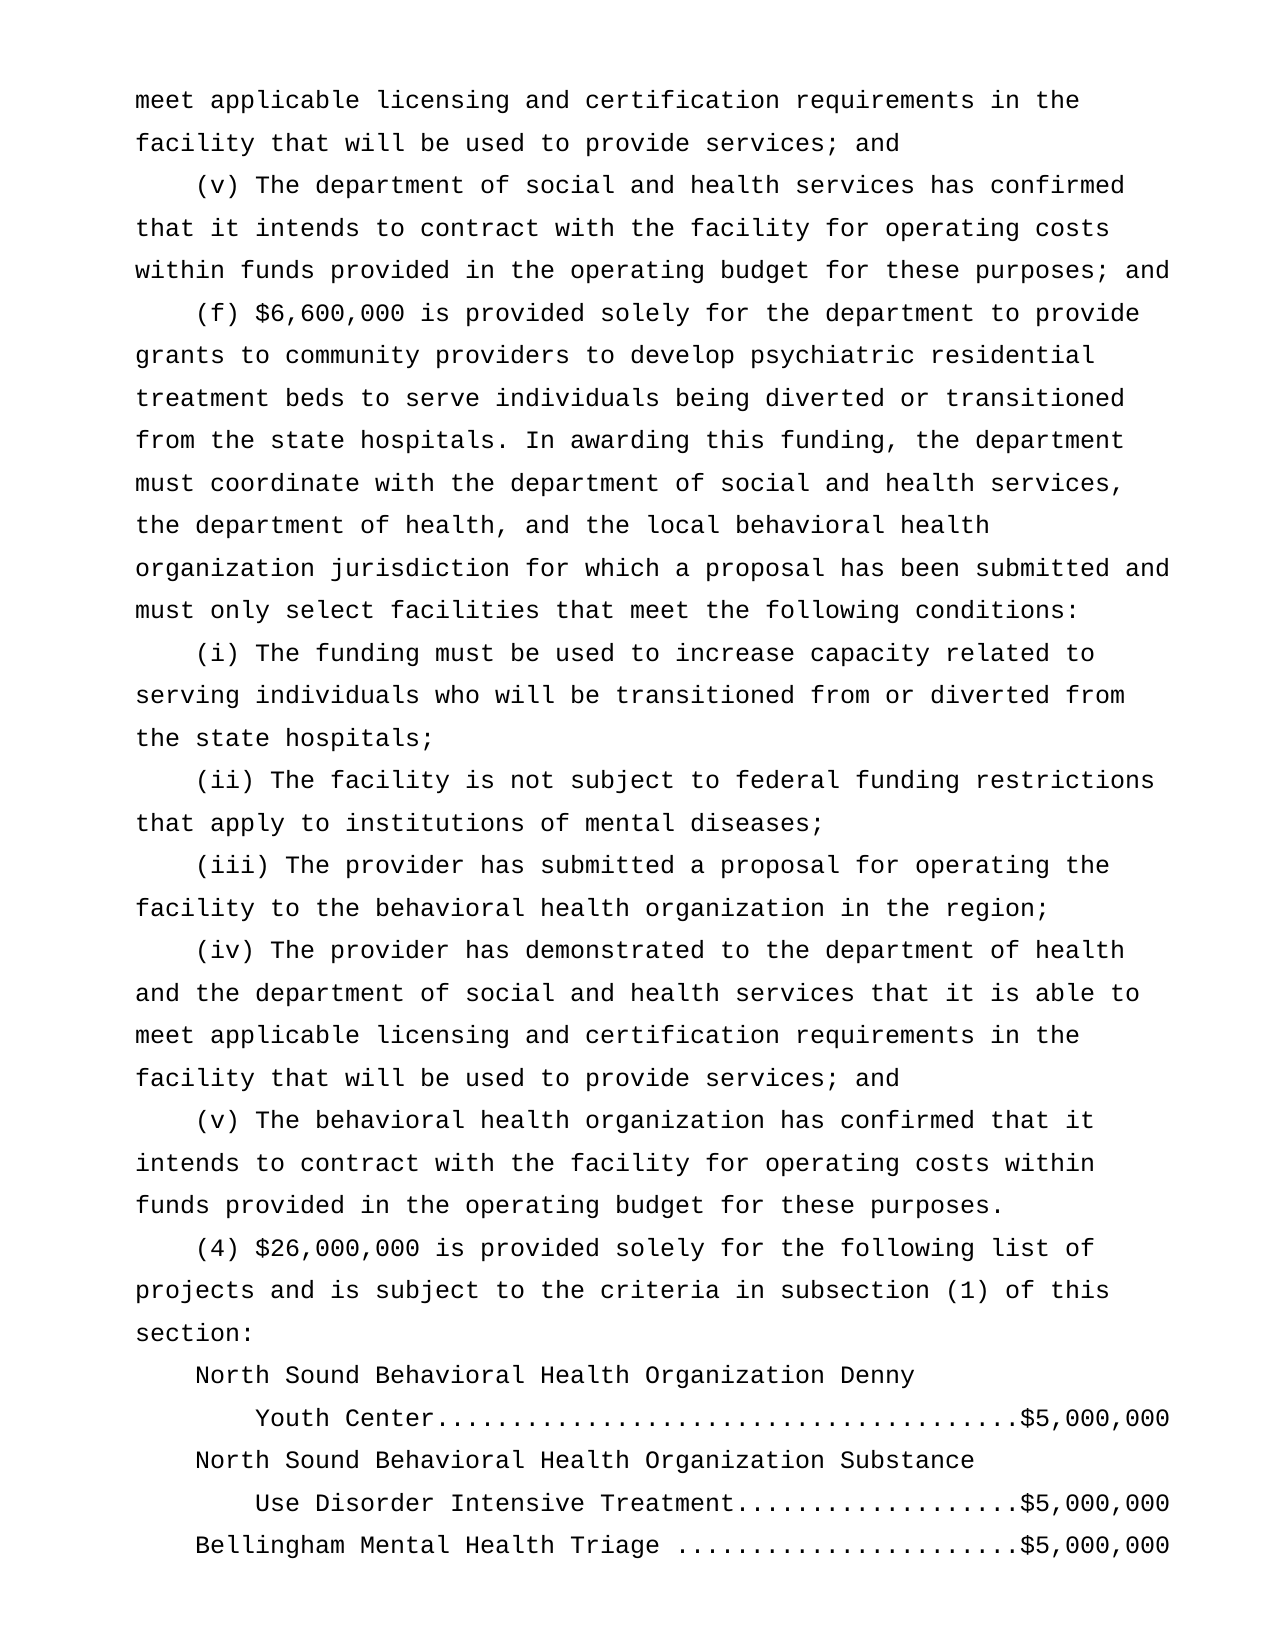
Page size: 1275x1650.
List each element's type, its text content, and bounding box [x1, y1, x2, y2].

text (v) The behavioral health organization has confirmed that it intends to contract with the facility for operating costs within funds provided in the operating budget for these purposes. [135, 1095, 1170, 1222]
text (4) $26,000,000 is provided solely for the following list of projects and is subject to the criteria in subsection (1) of this section: [135, 1222, 1170, 1350]
text (i) The funding must be used to increase capacity related to serving individuals who will be transitioned from or diverted from the state hospitals; [135, 627, 1170, 755]
text (v) The department of social and health services has confirmed that it intends to contract with the facility for operating costs within funds provided in the operating budget for these purposes; and [135, 160, 1170, 287]
text (iii) The provider has submitted a proposal for operating the facility to the behavioral health organization in the region; [135, 840, 1170, 925]
text Use Disorder Intensive Treatment $5,000,000 [135, 1477, 1170, 1520]
text Youth Center $5,000,000 [135, 1392, 1170, 1435]
text Bellingham Mental Health Triage $5,000,000 [135, 1520, 1170, 1562]
text North Sound Behavioral Health Organization Denny [135, 1350, 1170, 1392]
text (f) $6,600,000 is provided solely for the department to provide grants to community providers to develop psychiatric residential treatment beds to serve individuals being diverted or transitioned from the state hospitals. In awarding this funding, the department must coordinate with the department of social and health services, the department of health, and the local behavioral health organization jurisdiction for which a proposal has been submitted and must only select facilities that meet the following conditions: [135, 287, 1170, 627]
text (ii) The facility is not subject to federal funding restrictions that apply to institutions of mental diseases; [135, 755, 1170, 840]
text North Sound Behavioral Health Organization Substance [135, 1435, 1170, 1477]
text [135, 75, 1170, 160]
